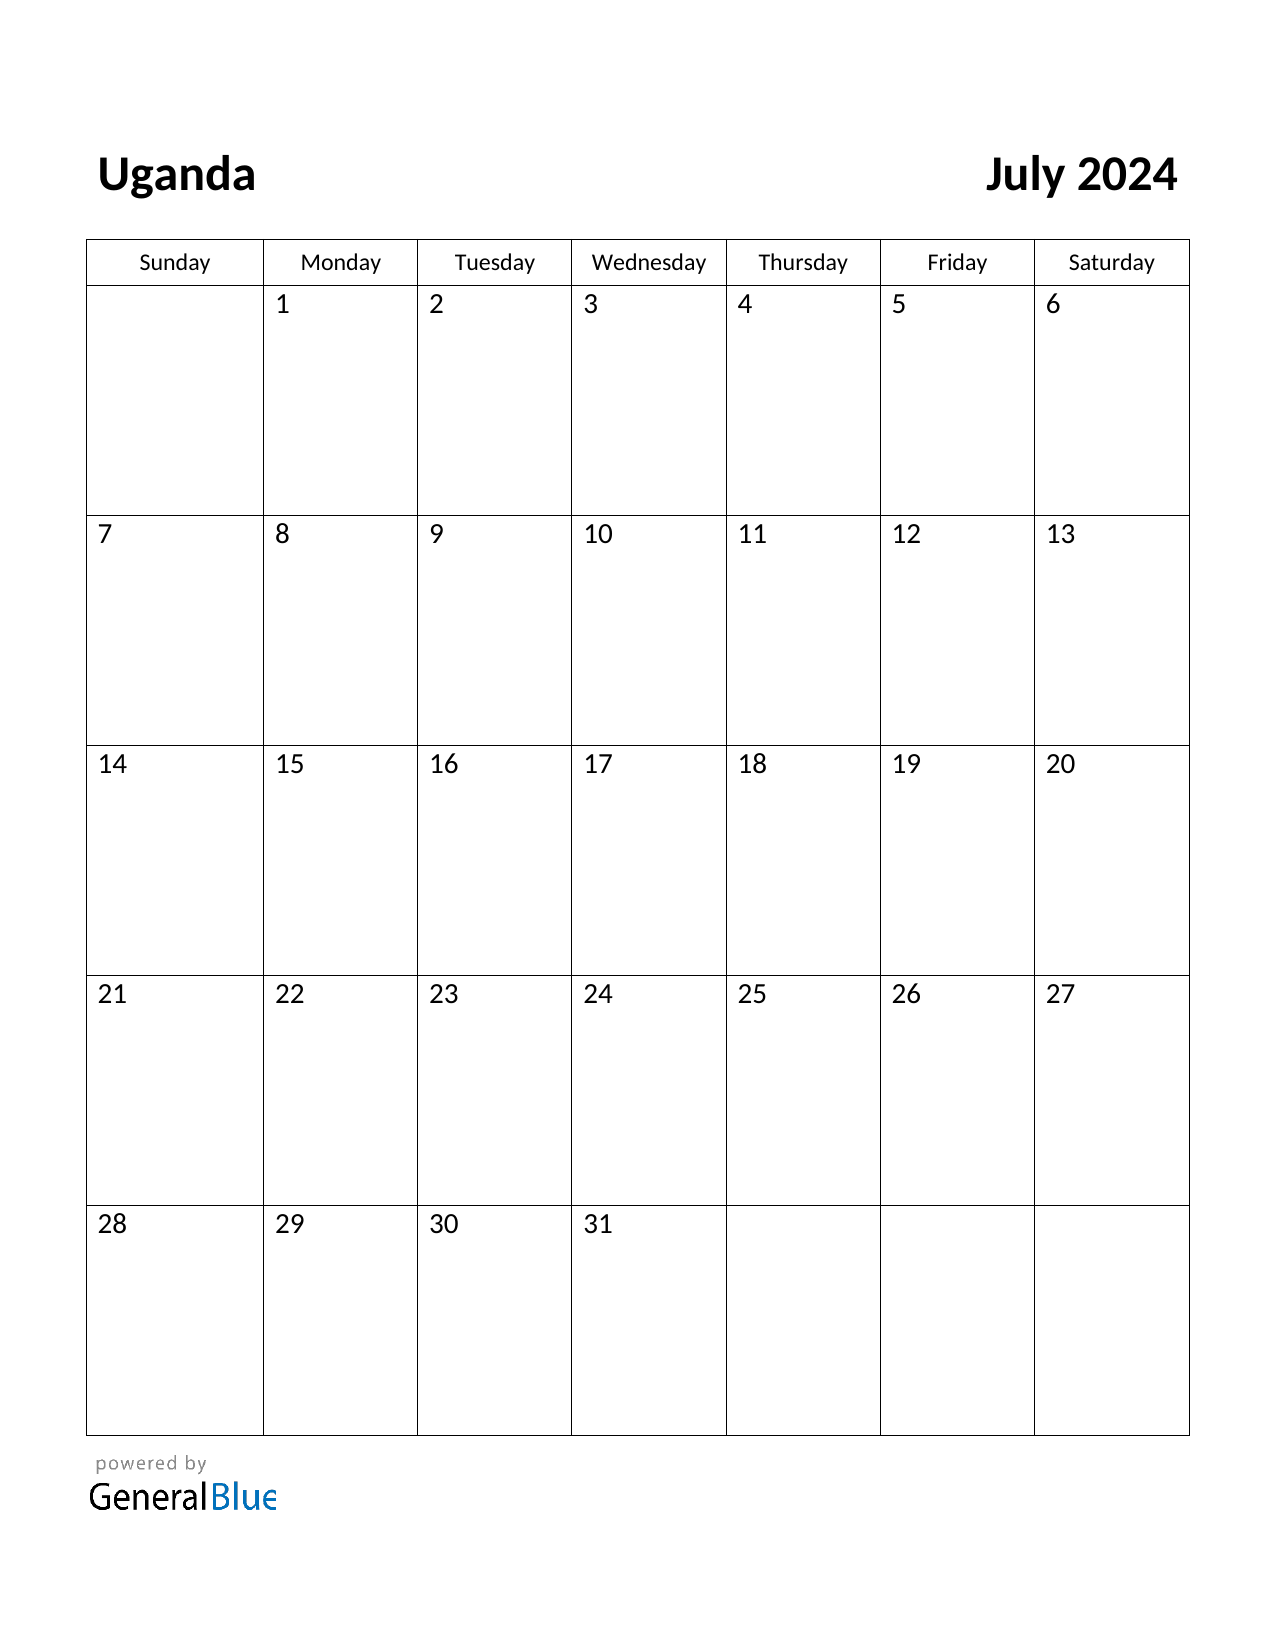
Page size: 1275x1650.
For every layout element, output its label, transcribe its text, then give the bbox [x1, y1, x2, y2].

table_cell [727, 318, 880, 514]
table_cell 24 [572, 976, 726, 1008]
table_cell Friday [881, 240, 1034, 284]
table_cell 29 [264, 1206, 417, 1238]
table_cell 16 [418, 746, 571, 778]
table_cell Sunday [87, 240, 263, 284]
table_cell [418, 1008, 571, 1204]
table_cell 21 [87, 976, 263, 1008]
table_cell [572, 1238, 726, 1434]
table_cell 22 [264, 976, 417, 1008]
table_cell 18 [727, 746, 880, 778]
table_cell [881, 318, 1034, 514]
table_cell [264, 778, 417, 974]
table_cell 1 [264, 286, 417, 318]
table_cell [572, 318, 726, 514]
table_cell [418, 1238, 571, 1434]
table_cell [727, 1206, 880, 1238]
table_cell [1035, 1008, 1189, 1204]
table_cell [881, 778, 1034, 974]
table_cell Thursday [727, 240, 880, 284]
table_cell [727, 1008, 880, 1204]
table_cell [881, 548, 1034, 744]
table_cell [881, 1008, 1034, 1204]
table_cell [1035, 318, 1189, 514]
table_cell 3 [572, 286, 726, 318]
table_cell [572, 778, 726, 974]
table_cell 23 [418, 976, 571, 1008]
table_cell [418, 778, 571, 974]
table_cell 2 [418, 286, 571, 318]
table_cell 8 [264, 516, 417, 548]
table_cell [87, 318, 263, 514]
table_cell 31 [572, 1206, 726, 1238]
table_cell 9 [418, 516, 571, 548]
table_cell [264, 548, 417, 744]
table_cell 5 [881, 286, 1034, 318]
table_cell [1035, 548, 1189, 744]
table_cell Saturday [1035, 240, 1189, 284]
table_cell [87, 548, 263, 744]
table_header July 2024 [572, 105, 1189, 239]
table_cell 20 [1035, 746, 1189, 778]
table_cell 27 [1035, 976, 1189, 1008]
table_cell 30 [418, 1206, 571, 1238]
table_cell 17 [572, 746, 726, 778]
table_cell [1035, 1206, 1189, 1238]
table_cell [572, 1008, 726, 1204]
table_cell [418, 318, 571, 514]
table_cell 7 [87, 516, 263, 548]
table_cell [727, 1238, 880, 1434]
table_cell 12 [881, 516, 1034, 548]
table_cell [418, 548, 571, 744]
table_cell [264, 1238, 417, 1434]
table_cell 14 [87, 746, 263, 778]
table_cell 13 [1035, 516, 1189, 548]
table_cell [727, 548, 880, 744]
table_cell [87, 286, 263, 318]
table_cell [881, 1238, 1034, 1434]
table_header Uganda [86, 105, 572, 239]
table_cell 28 [87, 1206, 263, 1238]
table_cell 11 [727, 516, 880, 548]
table_cell 19 [881, 746, 1034, 778]
picture [88, 1452, 276, 1515]
table_cell [264, 318, 417, 514]
table_cell [264, 1008, 417, 1204]
table_cell 15 [264, 746, 417, 778]
table_cell [87, 1008, 263, 1204]
table_cell 4 [727, 286, 880, 318]
table_cell Tuesday [418, 240, 571, 284]
table_cell Monday [264, 240, 417, 284]
table_cell [572, 548, 726, 744]
table_cell [727, 778, 880, 974]
table_cell 26 [881, 976, 1034, 1008]
table_cell [87, 778, 263, 974]
table_cell 25 [727, 976, 880, 1008]
table_cell Wednesday [572, 240, 726, 284]
table_cell [86, 1436, 1189, 1534]
table_cell [87, 1238, 263, 1434]
table_cell 10 [572, 516, 726, 548]
table_cell [1035, 1238, 1189, 1434]
table_cell [1035, 778, 1189, 974]
table_cell 6 [1035, 286, 1189, 318]
table_cell [881, 1206, 1034, 1238]
